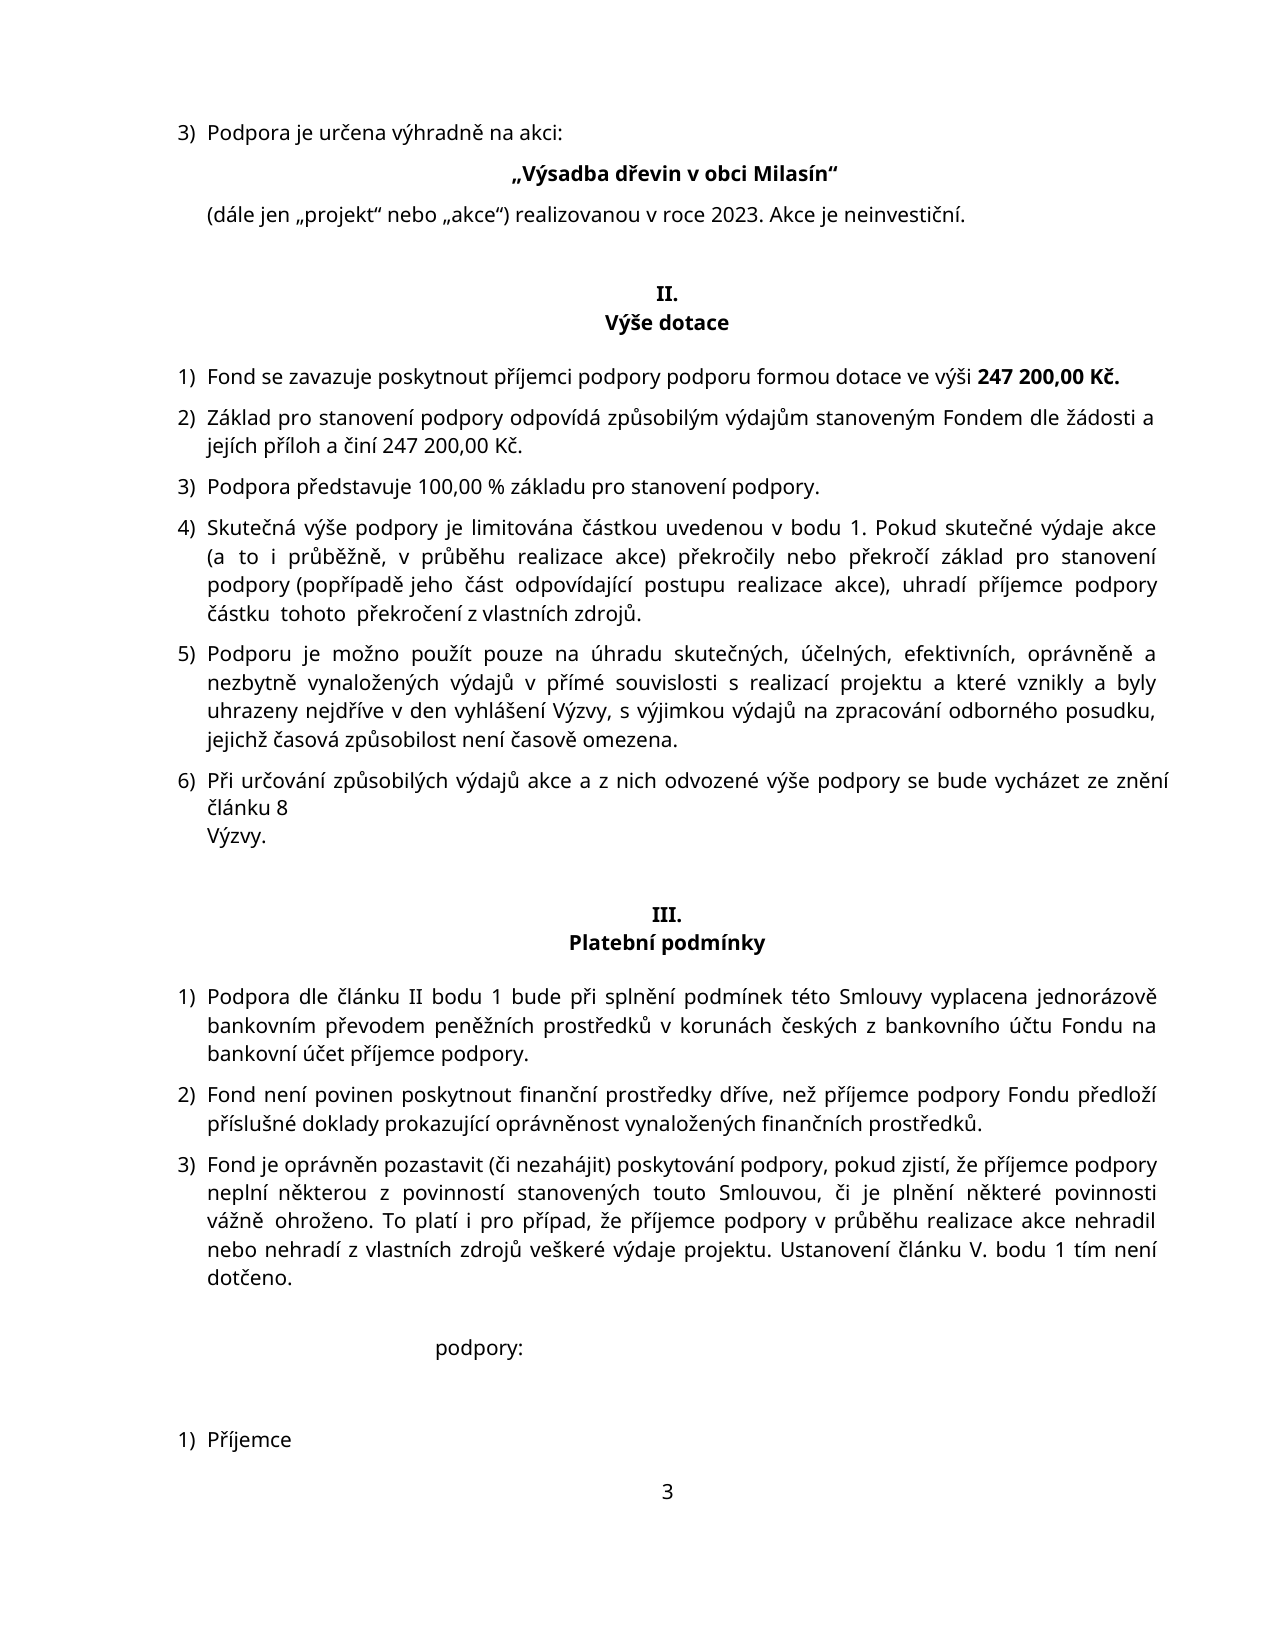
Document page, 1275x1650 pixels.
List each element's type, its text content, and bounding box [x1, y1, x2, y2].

list Fond je oprávněn pozastavit (či nezahájit) poskytování podpory, pokud zjistí, že příjemce podpory neplní některou z povinností stanovených touto Smlouvou, či je plnění některé povinnosti vážně ohroženo. To platí i pro případ, že příjemce podpory v průběhu realizace akce nehradil nebo nehradí z vlastních zdrojů veškeré výdaje projektu. Ustanovení článku V. bodu 1 tím není dotčeno. [177, 1150, 1157, 1292]
text Výzvy. [207, 821, 1169, 849]
list Při určování způsobilých výdajů akce a z nich odvozené výše podpory se bude vycházet ze znění článku 8 [177, 766, 1169, 821]
list Základ pro stanovení podpory odpovídá způsobilým výdajům stanoveným Fondem dle žádosti a jejích příloh a činí 247 200,00 Kč. [177, 403, 1157, 460]
list Příjemce podpory: [405, 1333, 1169, 1361]
subtitle „Výsadba dřevin v obci Milasín“ [511, 159, 1169, 187]
subtitle Platební podmínky [273, 928, 1061, 957]
list Podpora představuje 100,00 % základu pro stanovení podpory. [177, 472, 1169, 501]
list Fond se zavazuje poskytnout příjemci podpory podporu formou dotace ve výši 247 200,00 Kč. [177, 362, 1169, 391]
list Podporu je možno použít pouze na úhradu skutečných, účelných, efektivních, oprávněně a nezbytně vynaložených výdajů v přímé souvislosti s realizací projektu a které vznikly a byly uhrazeny nejdříve v den vyhlášení Výzvy, s výjimkou výdajů na zpracování odborného posudku, jejichž časová způsobilost není časově omezena. [177, 639, 1157, 753]
list Skutečná výše podpory je limitována částkou uvedenou v bodu 1. Pokud skutečné výdaje akce (a to i průběžně, v průběhu realizace akce) překročily nebo překročí základ pro stanovení podpory (popřípadě jeho část odpovídající postupu realizace akce), uhradí příjemce podpory částku tohoto překročení z vlastních zdrojů. [177, 513, 1157, 627]
list Podpora dle článku II bodu 1 bude při splnění podmínek této Smlouvy vyplacena jednorázově bankovním převodem peněžních prostředků v korunách českých z bankovního účtu Fondu na bankovní účet příjemce podpory. [177, 982, 1157, 1068]
subtitle II. [492, 279, 842, 308]
text (dále jen „projekt“ nebo „akce“) realizovanou v roce 2023. Akce je neinvestiční. [207, 200, 1169, 228]
list Příjemce podpory: [177, 1425, 378, 1453]
subtitle III. [273, 900, 1061, 928]
list Fond není povinen poskytnout finanční prostředky dříve, než příjemce podpory Fondu předloží příslušné doklady prokazující oprávněnost vynaložených finančních prostředků. [177, 1080, 1157, 1137]
subtitle Výše dotace [273, 308, 1061, 337]
list Podpora je určena výhradně na akci: [177, 118, 1169, 146]
